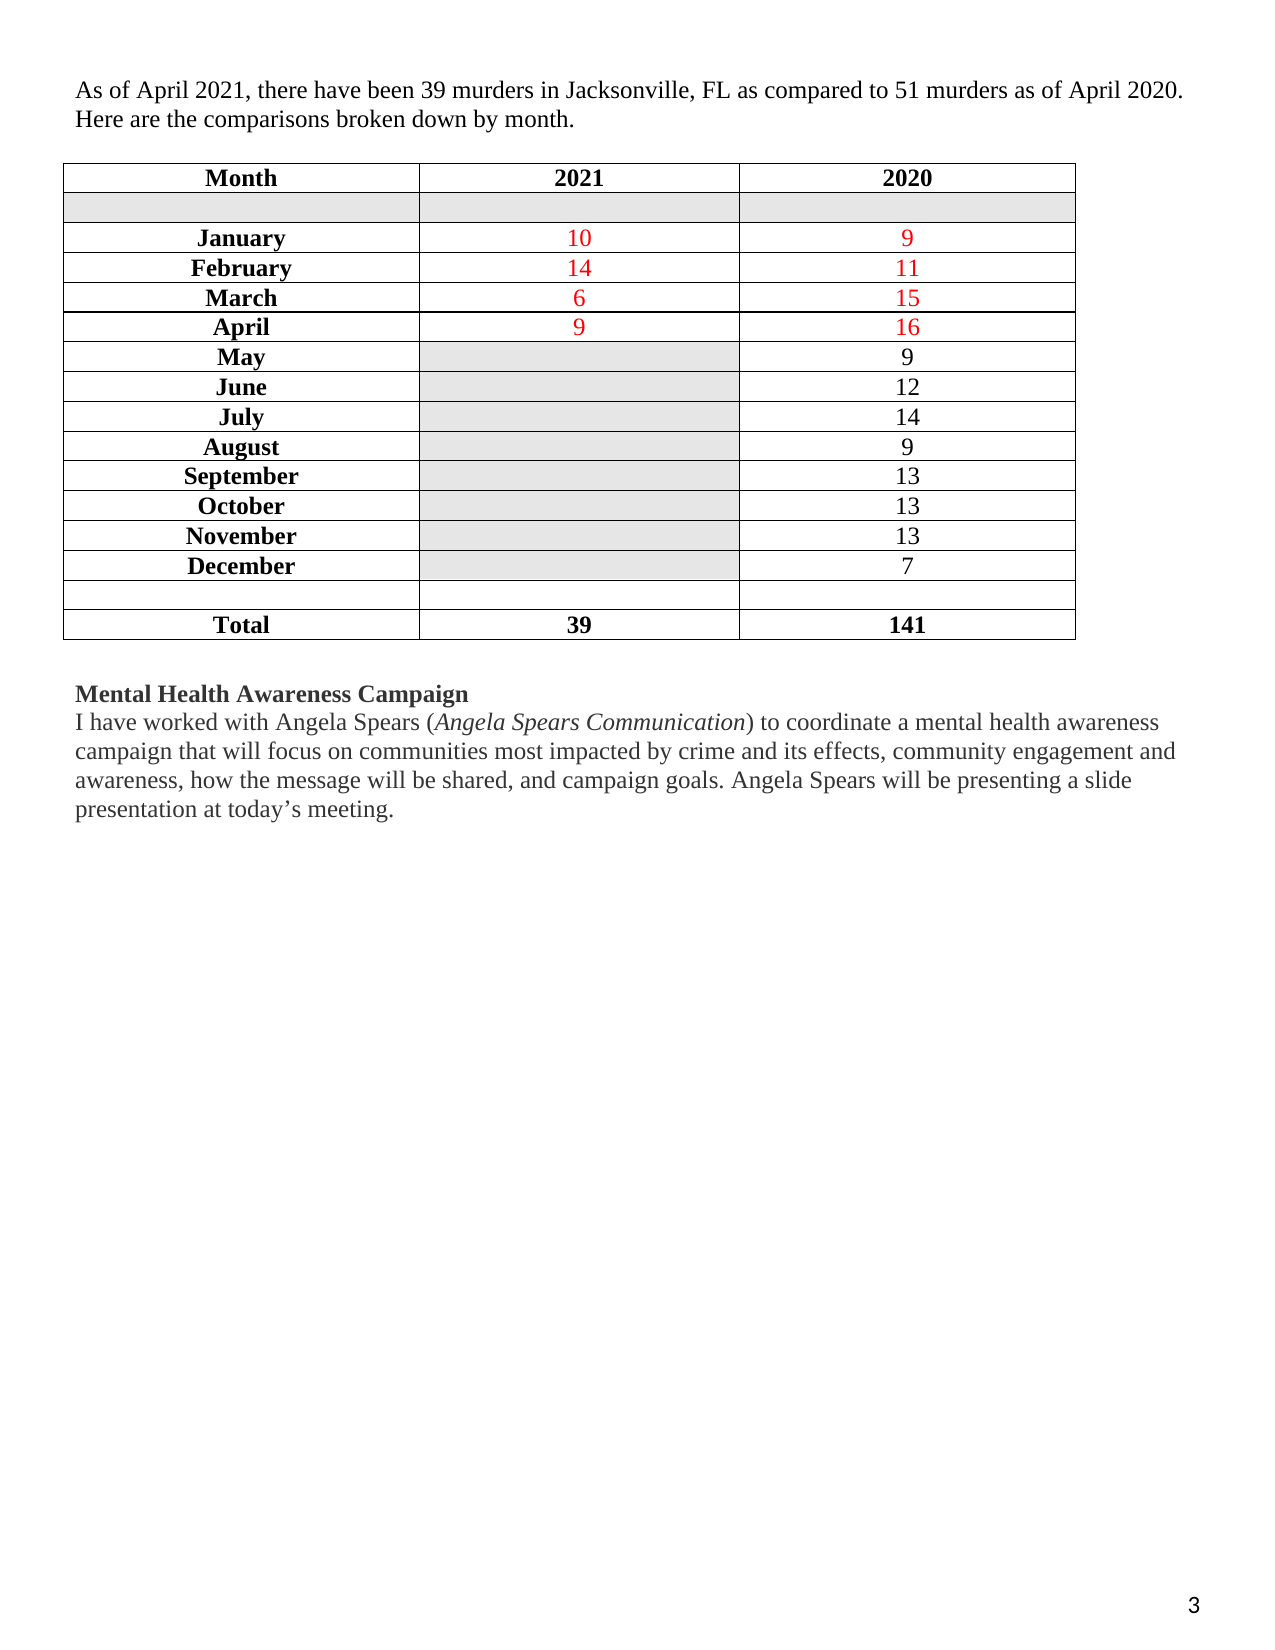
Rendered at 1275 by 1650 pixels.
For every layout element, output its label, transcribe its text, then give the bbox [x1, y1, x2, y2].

table_cell [420, 461, 739, 490]
table_cell [740, 581, 1075, 609]
table_cell 9 [740, 432, 1075, 460]
text I have worked with Angela Spears (Angela Spears Communication) to coordinate a mental health awareness campaign that will focus on communities most impacted by crime and its effects, community engagement and awareness, how the message will be shared, and campaign goals. Angela Spears will be presenting a slide presentation at today’s meeting. [75, 707, 1200, 822]
table_cell 9 [740, 223, 1075, 252]
table_cell November [64, 521, 419, 550]
table_cell [420, 432, 739, 460]
table_cell August [64, 432, 419, 460]
table_cell June [64, 372, 419, 401]
table_cell [420, 402, 739, 431]
table_cell 12 [740, 372, 1075, 401]
table_cell 6 [420, 283, 739, 311]
table_header 2021 [420, 164, 739, 192]
table_cell 9 [740, 342, 1075, 371]
table_cell [64, 581, 419, 609]
table_cell [64, 193, 419, 222]
table_cell 14 [420, 253, 739, 282]
table_cell May [64, 342, 419, 371]
table_cell 10 [420, 223, 739, 252]
table_cell 9 [420, 313, 739, 341]
table_header Month [64, 164, 419, 192]
table_cell 15 [740, 283, 1075, 311]
table_header 2020 [740, 164, 1075, 192]
table_cell 39 [420, 610, 739, 639]
table_cell [420, 342, 739, 371]
table_cell 7 [740, 551, 1075, 579]
table_cell December [64, 551, 419, 579]
table_cell [420, 581, 739, 609]
table_cell [420, 551, 739, 579]
table_cell 13 [740, 461, 1075, 490]
table_cell 11 [740, 253, 1075, 282]
table_cell March [64, 283, 419, 311]
table_cell [420, 491, 739, 520]
table_cell October [64, 491, 419, 520]
table_cell 13 [740, 521, 1075, 550]
table_cell 16 [740, 313, 1075, 341]
table_cell Total [64, 610, 419, 639]
table_cell January [64, 223, 419, 252]
table_cell February [64, 253, 419, 282]
text Mental Health Awareness Campaign [75, 679, 1200, 707]
table_cell [420, 521, 739, 550]
table_cell July [64, 402, 419, 431]
table_cell [740, 193, 1075, 222]
text As of April 2021, there have been 39 murders in Jacksonville, FL as compared to 51 murders as of April 2020. Here are the comparisons broken down by month. [75, 75, 1200, 132]
table_cell 13 [740, 491, 1075, 520]
table_cell [420, 193, 739, 222]
table_cell 141 [740, 610, 1075, 639]
table_cell April [64, 313, 419, 341]
table_cell September [64, 461, 419, 490]
table_cell 14 [740, 402, 1075, 431]
table_cell [420, 372, 739, 401]
